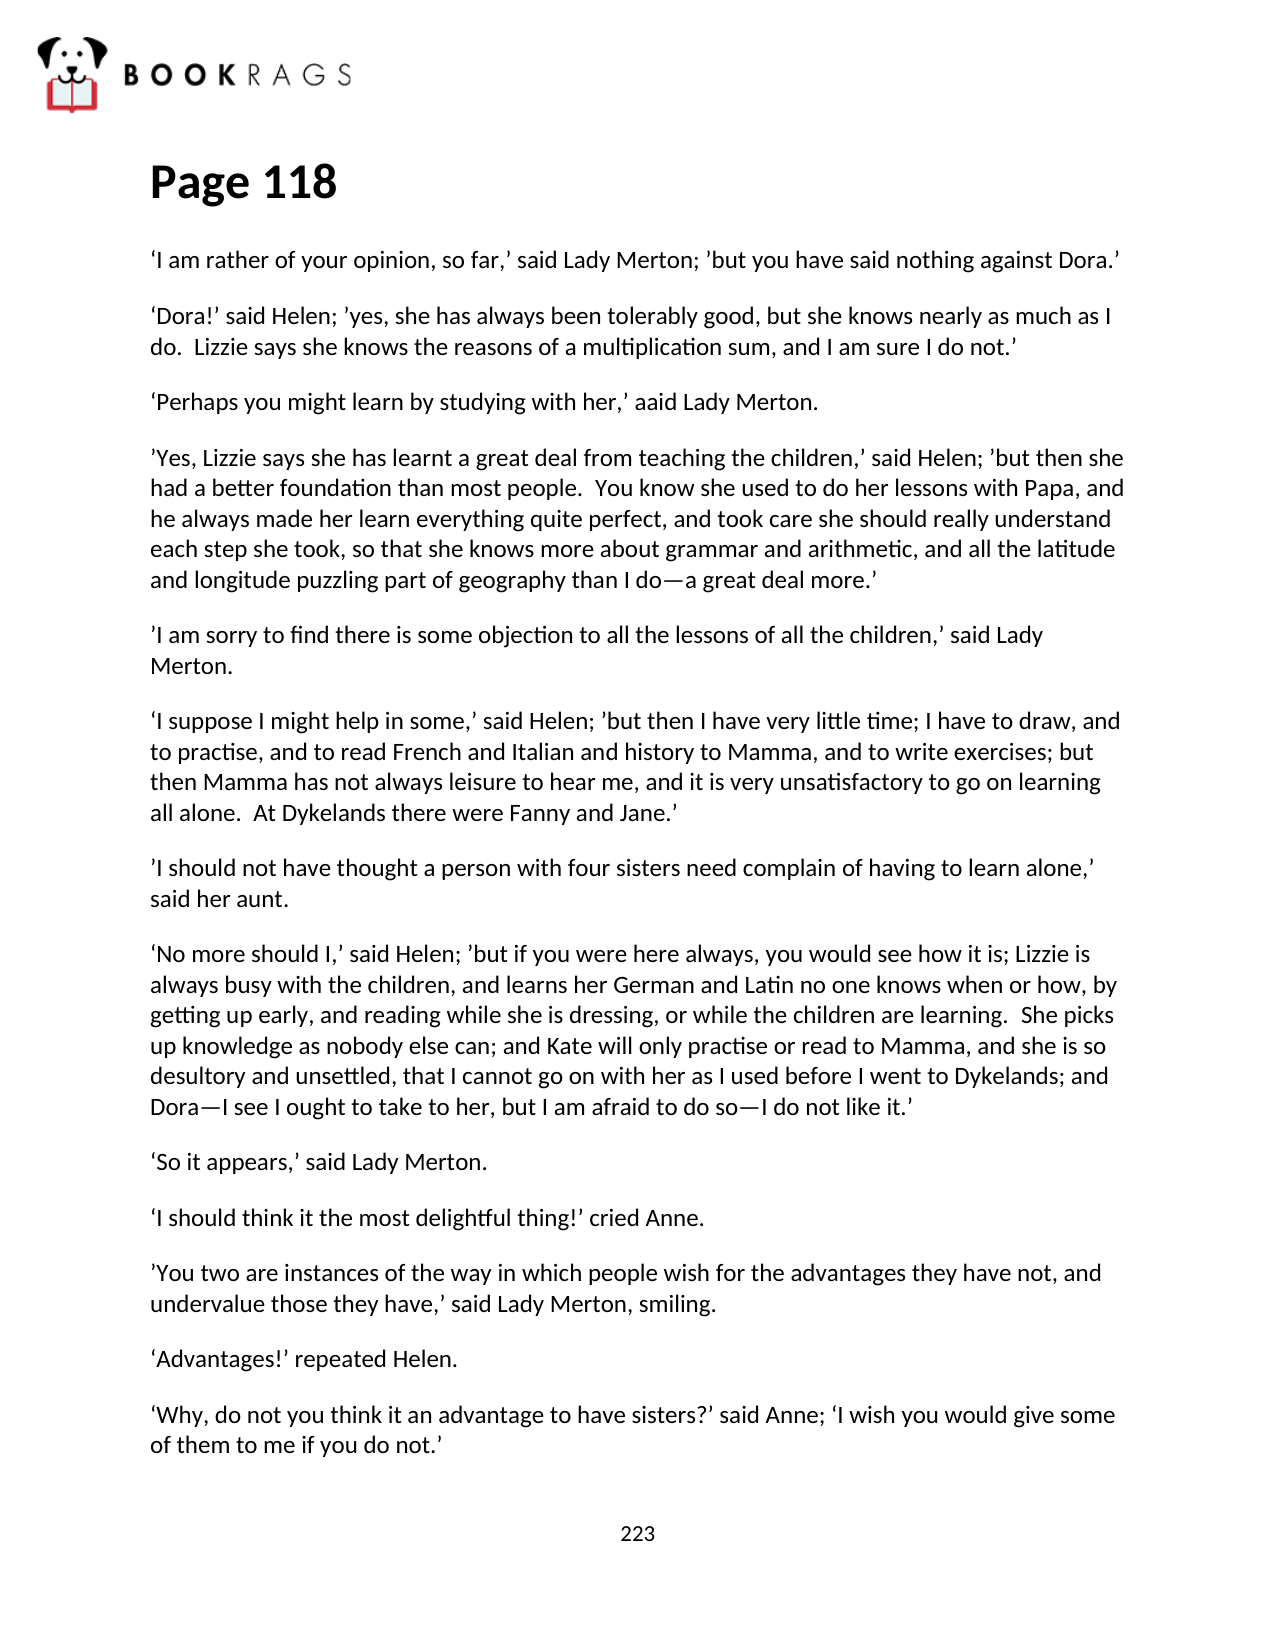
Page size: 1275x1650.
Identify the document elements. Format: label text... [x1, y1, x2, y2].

text ’You two are instances of the way in which people wish for the advantages they have not, and undervalue those they have,’ said Lady Merton, smiling. [150, 1258, 1125, 1319]
text ‘No more should I,’ said Helen; ’but if you were here always, you would see how it is; Lizzie is always busy with the children, and learns her German and Latin no one knows when or how, by getting up early, and reading while she is dressing, or while the children are learning. She picks up knowledge as nobody else can; and Kate will only practise or read to Mamma, and she is so desultory and unsettled, that I cannot go on with her as I used before I went to Dykelands; and Dora—­I see I ought to take to her, but I am afraid to do so—­I do not like it.’ [150, 938, 1125, 1122]
text ‘I am rather of your opinion, so far,’ said Lady Merton; ’but you have said nothing against Dora.’ [150, 244, 1125, 275]
text ‘I should think it the most delightful thing!’ cried Anne. [150, 1202, 1125, 1233]
text ’I am sorry to find there is some objection to all the lessons of all the children,’ said Lady Merton. [150, 619, 1125, 680]
text ‘Dora!’ said Helen; ’yes, she has always been tolerably good, but she knows nearly as much as I do. Lizzie says she knows the reasons of a multiplication sum, and I am sure I do not.’ [150, 300, 1125, 361]
text ’Yes, Lizzie says she has learnt a great deal from teaching the children,’ said Helen; ’but then she had a better foundation than most people. You know she used to do her lessons with Papa, and he always made her learn everything quite perfect, and took care she should really understand each step she took, so that she knows more about grammar and arithmetic, and all the latitude and longitude puzzling part of geography than I do—­a great deal more.’ [150, 442, 1125, 594]
picture [37, 37, 351, 113]
text ‘Advantages!’ repeated Helen. [150, 1344, 1125, 1374]
text ‘So it appears,’ said Lady Merton. [150, 1147, 1125, 1177]
text Page 118 [150, 150, 1125, 211]
text ‘Why, do not you think it an advantage to have sisters?’ said Anne; ‘I wish you would give some of them to me if you do not.’ [150, 1399, 1125, 1460]
text ‘I suppose I might help in some,’ said Helen; ’but then I have very little time; I have to draw, and to practise, and to read French and Italian and history to Mamma, and to write exercises; but then Mamma has not always leisure to hear me, and it is very unsatisfactory to go on learning all alone. At Dykelands there were Fanny and Jane.’ [150, 705, 1125, 827]
text ’I should not have thought a person with four sisters need complain of having to learn alone,’ said her aunt. [150, 852, 1125, 913]
text ‘Perhaps you might learn by studying with her,’ aaid Lady Merton. [150, 386, 1125, 417]
